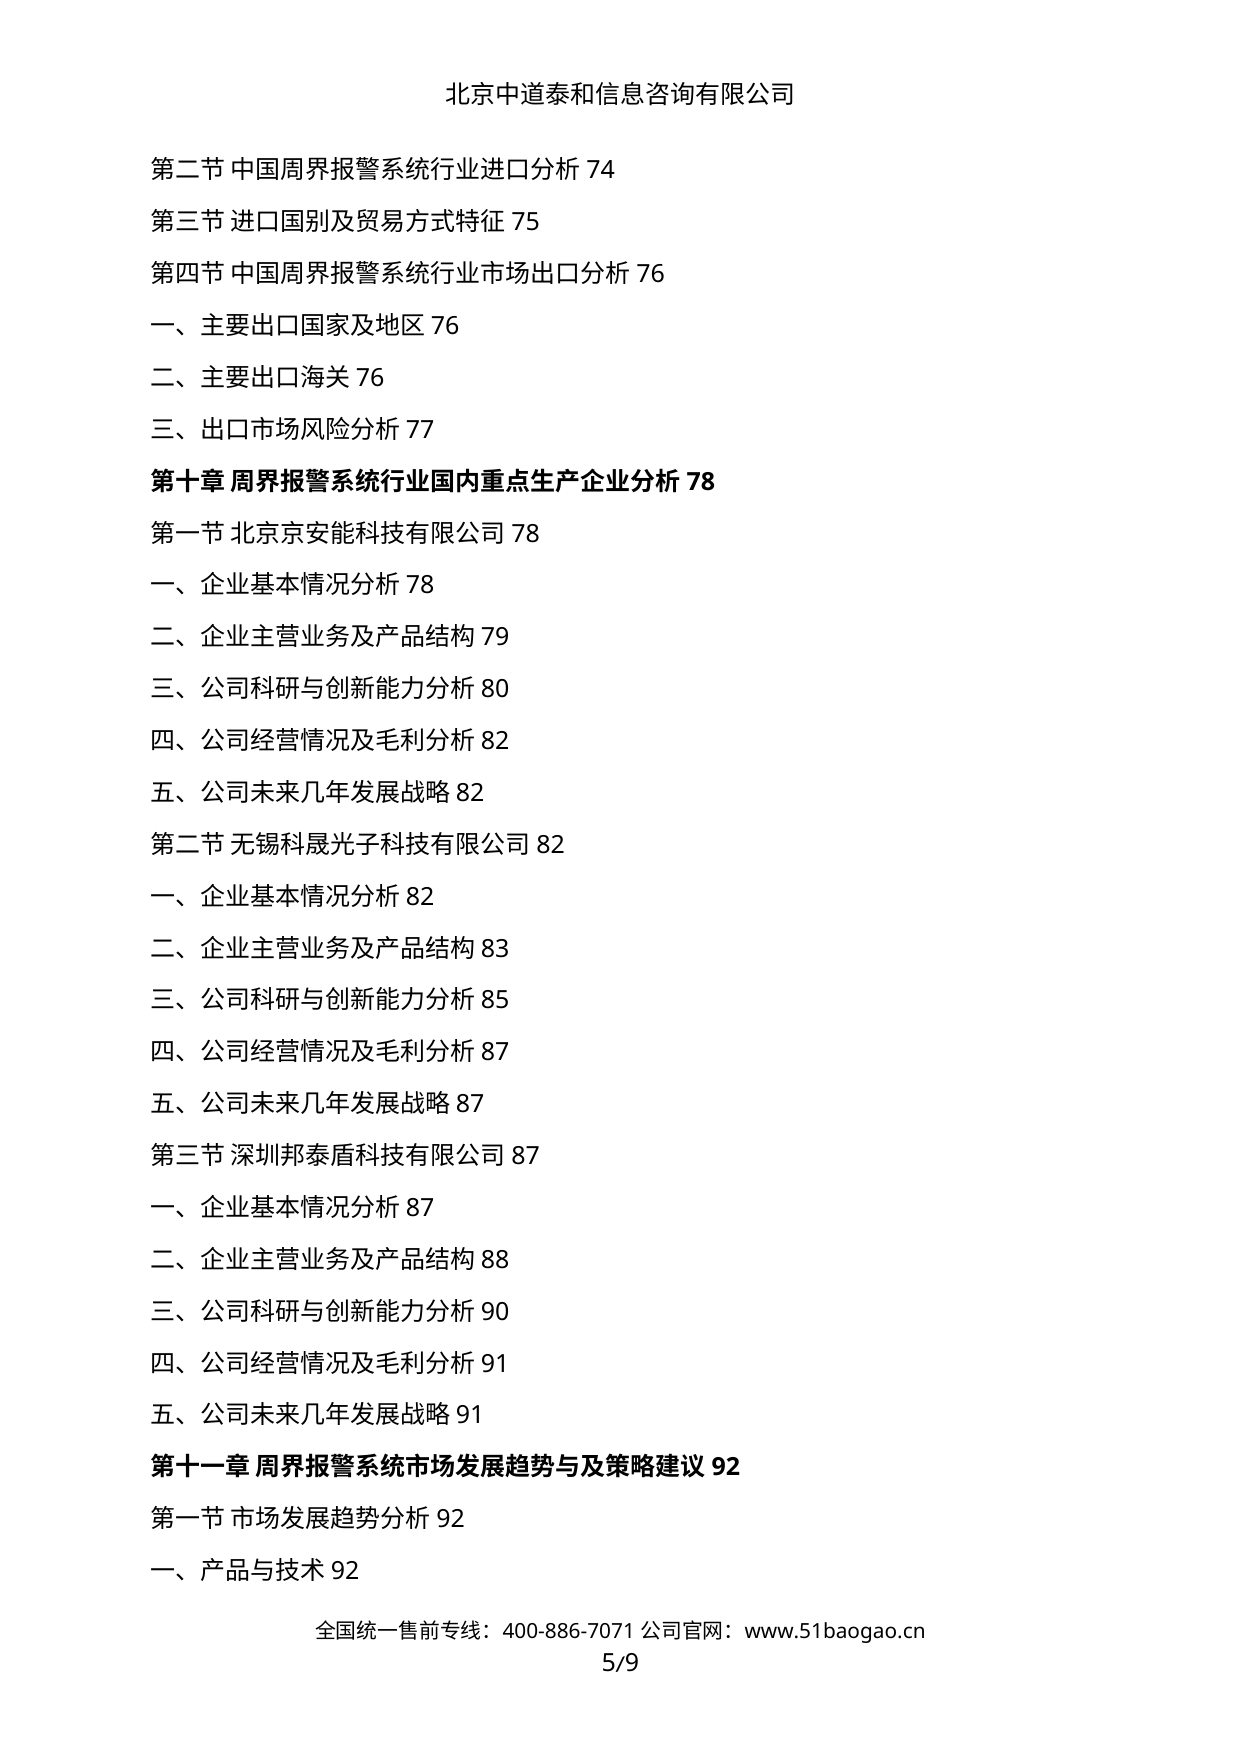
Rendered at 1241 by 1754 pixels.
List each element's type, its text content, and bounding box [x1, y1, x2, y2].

text 五、公司未来几年发展战略 91 [150, 1395, 1090, 1431]
text 第二节 无锡科晟光子科技有限公司 82 [150, 824, 1090, 861]
text 一、企业基本情况分析 78 [150, 565, 1090, 601]
text 一、主要出口国家及地区 76 [150, 306, 1090, 342]
text 二、企业主营业务及产品结构 88 [150, 1239, 1090, 1276]
text 四、公司经营情况及毛利分析 82 [150, 721, 1090, 757]
text 三、出口市场风险分析 77 [150, 409, 1090, 446]
text 一、企业基本情况分析 82 [150, 876, 1090, 912]
text 五、公司未来几年发展战略 87 [150, 1084, 1090, 1120]
text 五、公司未来几年发展战略 82 [150, 772, 1090, 809]
text 三、公司科研与创新能力分析 85 [150, 980, 1090, 1016]
text 一、企业基本情况分析 87 [150, 1187, 1090, 1224]
text 三、公司科研与创新能力分析 90 [150, 1291, 1090, 1327]
text 第二节 中国周界报警系统行业进口分析 74 [150, 150, 1090, 186]
text 第四节 中国周界报警系统行业市场出口分析 76 [150, 254, 1090, 290]
text 二、主要出口海关 76 [150, 357, 1090, 394]
text 二、企业主营业务及产品结构 83 [150, 928, 1090, 964]
text 四、公司经营情况及毛利分析 87 [150, 1032, 1090, 1068]
text 第一节 市场发展趋势分析 92 [150, 1499, 1090, 1535]
text 二、企业主营业务及产品结构 79 [150, 617, 1090, 653]
text 三、公司科研与创新能力分析 80 [150, 669, 1090, 705]
text 四、公司经营情况及毛利分析 91 [150, 1343, 1090, 1379]
text 第三节 深圳邦泰盾科技有限公司 87 [150, 1136, 1090, 1172]
text 第三节 进口国别及贸易方式特征 75 [150, 202, 1090, 238]
text 第十章 周界报警系统行业国内重点生产企业分析 78 [150, 461, 1090, 497]
text 第十一章 周界报警系统市场发展趋势与及策略建议 92 [150, 1447, 1090, 1483]
text 第一节 北京京安能科技有限公司 78 [150, 513, 1090, 549]
text 一、产品与技术 92 [150, 1551, 1090, 1587]
